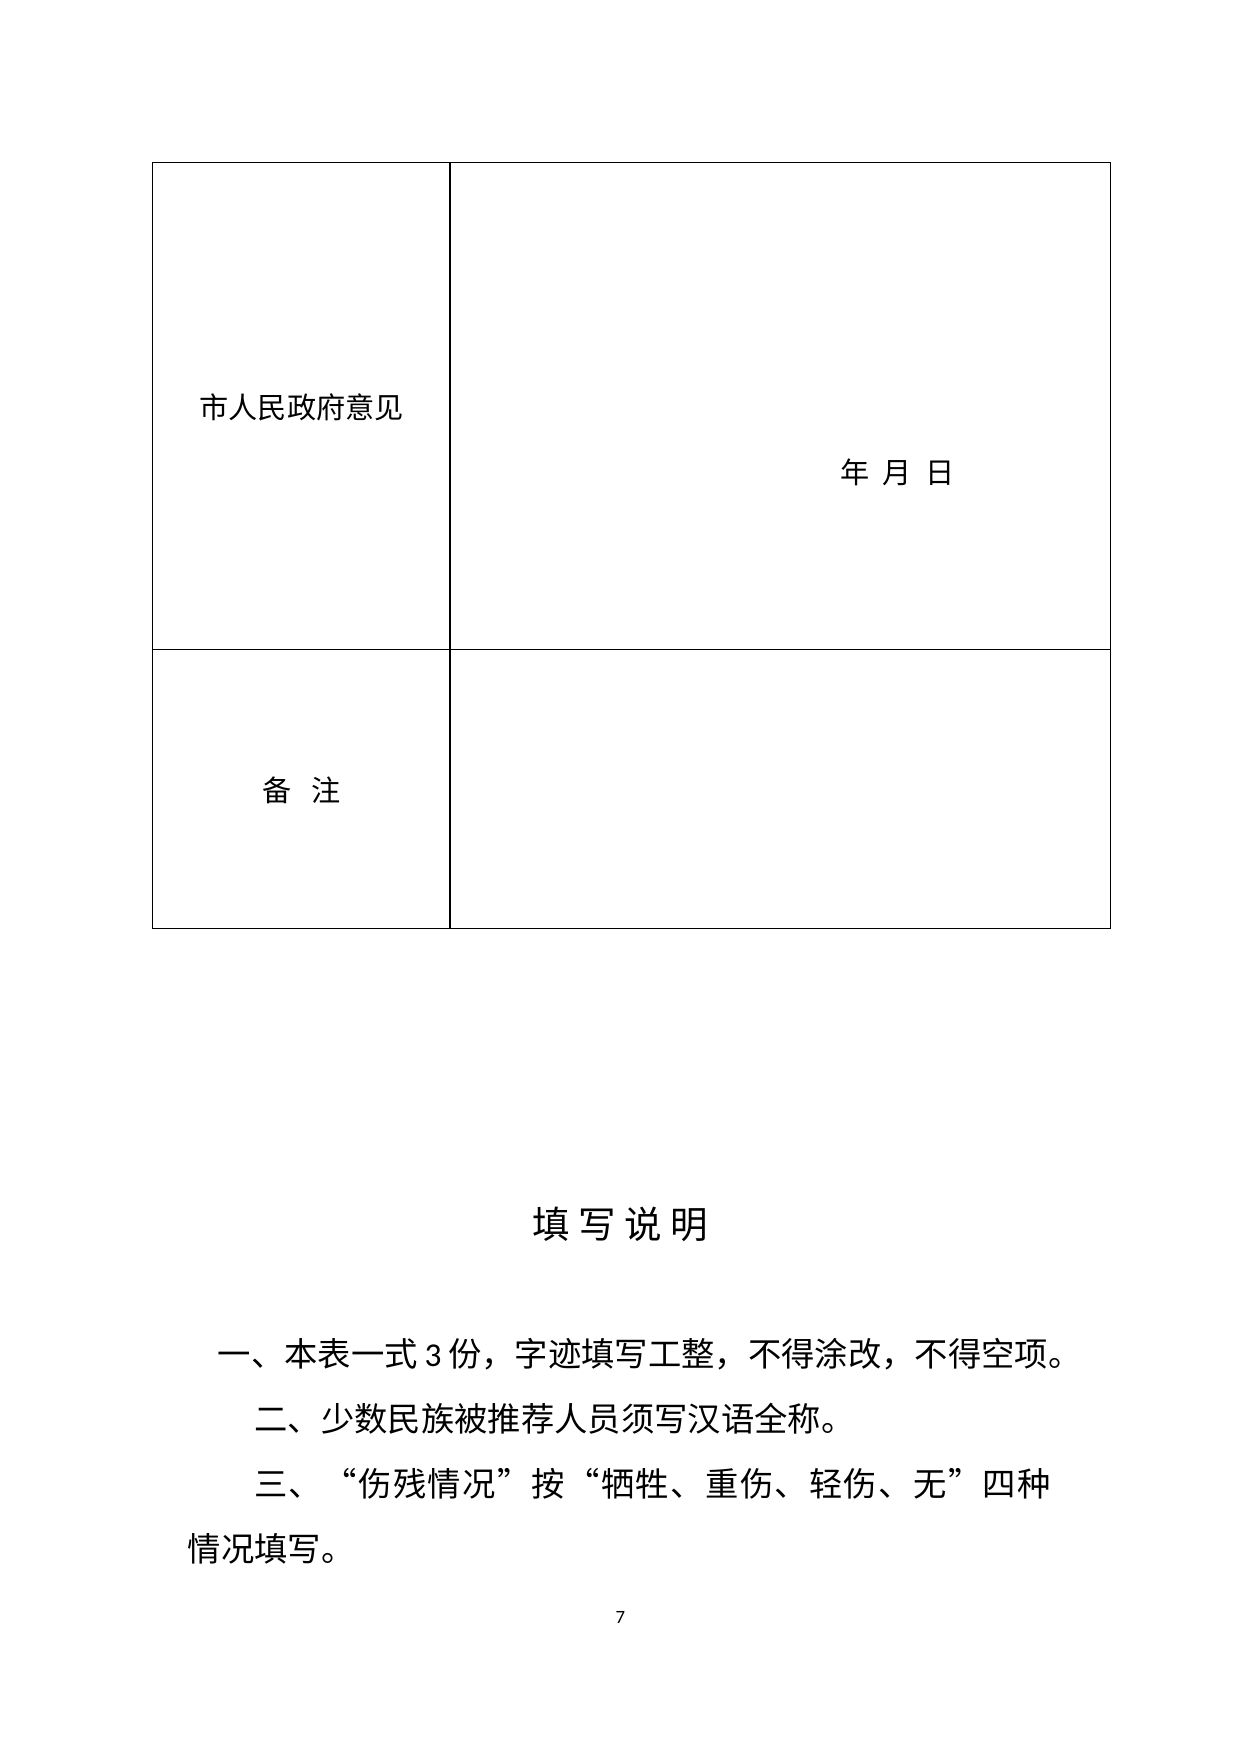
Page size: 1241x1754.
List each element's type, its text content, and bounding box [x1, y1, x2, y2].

table_cell 市人民政府意见 [153, 163, 449, 649]
text 填 写 说 明 [187, 1189, 1053, 1254]
text 一、本表一式3份，字迹填写工整，不得涂改，不得空项。 [187, 1319, 1053, 1384]
text 三、“伤残情况”按“牺牲、重伤、轻伤、无”四种情况填写。 [187, 1449, 1053, 1579]
table_cell 备 注 [153, 650, 449, 928]
table_cell [451, 650, 1110, 928]
table_cell 年 月 日 [451, 163, 1110, 649]
text 二、少数民族被推荐人员须写汉语全称。 [187, 1384, 1053, 1449]
